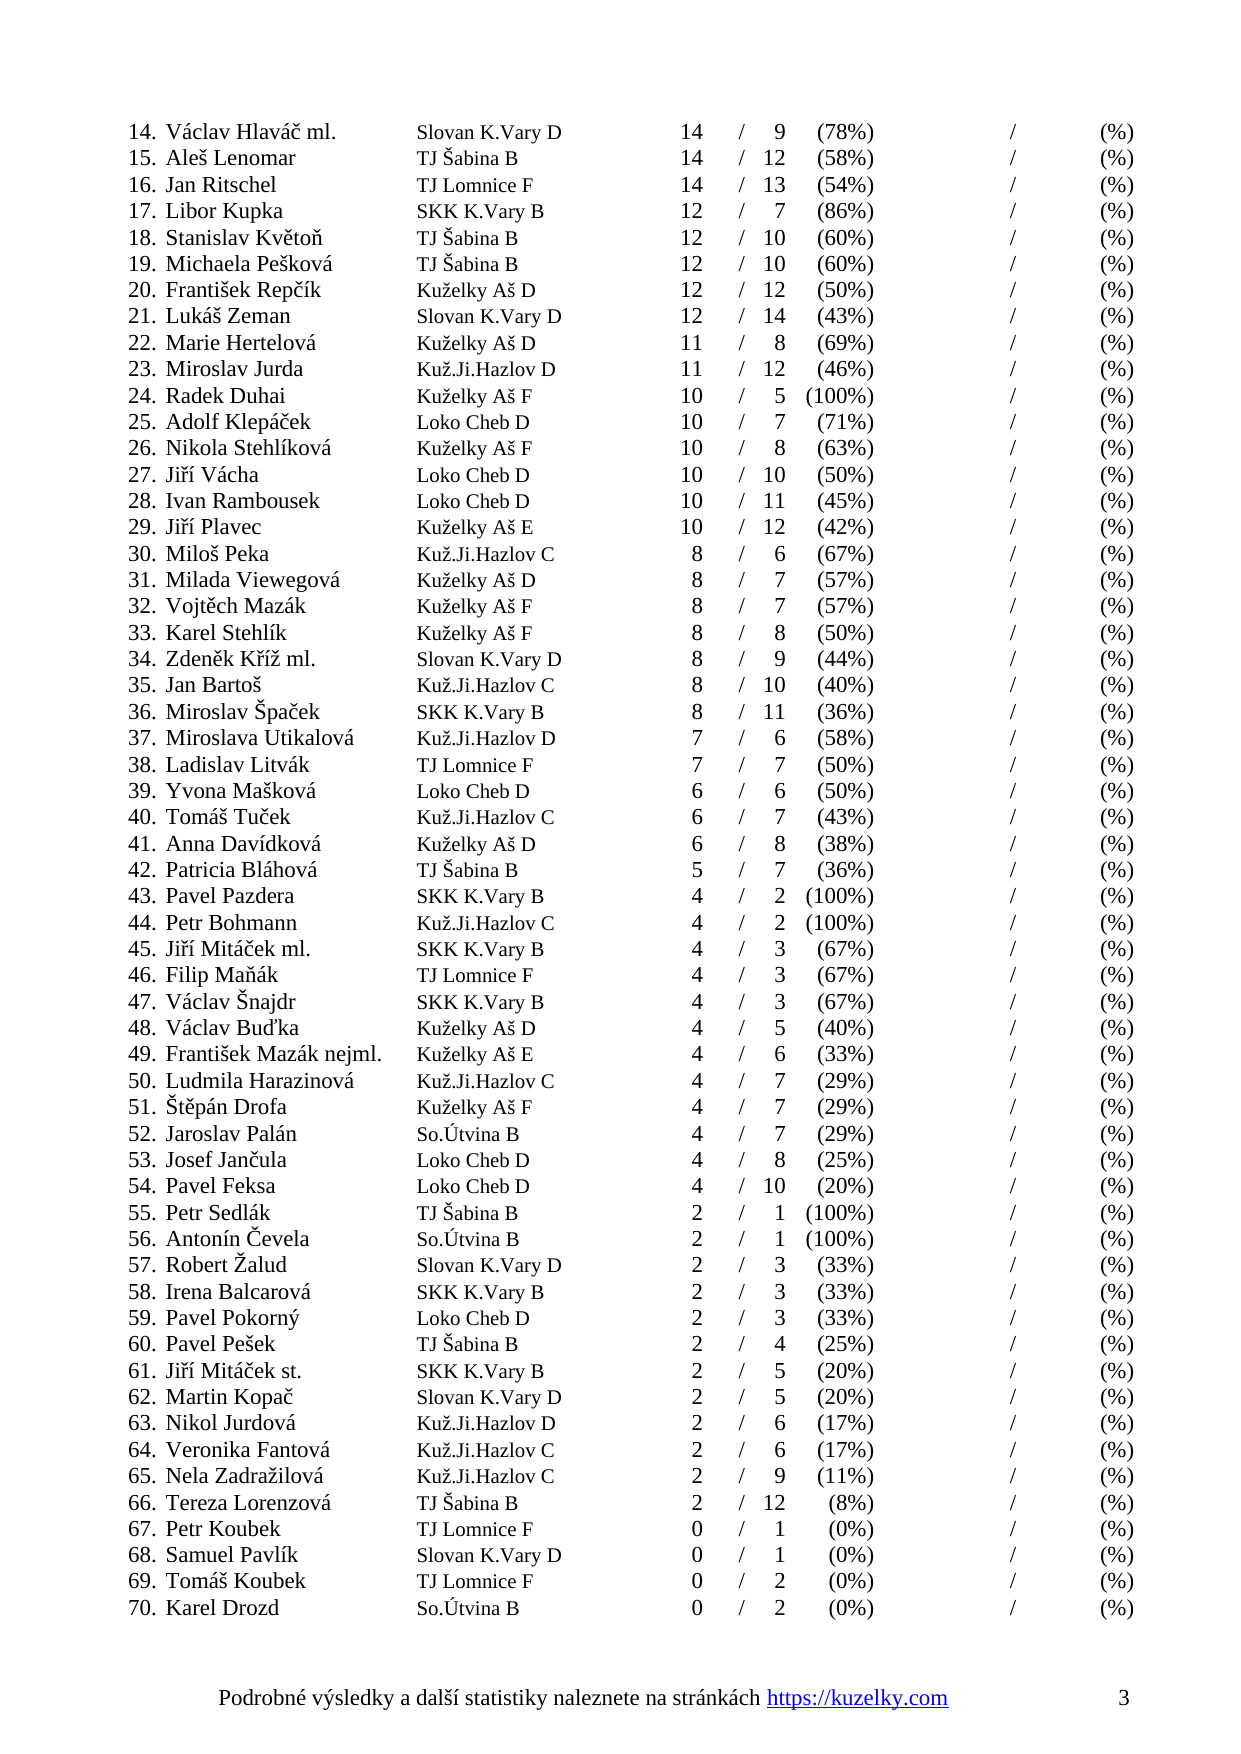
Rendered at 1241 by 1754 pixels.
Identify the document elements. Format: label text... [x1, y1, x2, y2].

text 30. Miloš Peka Kuž.Ji.Hazlov C 8 / 6 (67%) / (%) [106, 540, 1134, 566]
text 66. Tereza Lorenzová TJ Šabina B 2 / 12 (8%) / (%) [106, 1488, 1134, 1515]
text 38. Ladislav Litvák TJ Lomnice F 7 / 7 (50%) / (%) [106, 751, 1134, 777]
text 49. František Mazák nejml. Kuželky Aš E 4 / 6 (33%) / (%) [106, 1041, 1134, 1067]
text 70. Karel Drozd So.Útvina B 0 / 2 (0%) / (%) [106, 1594, 1134, 1620]
text 54. Pavel Feksa Loko Cheb D 4 / 10 (20%) / (%) [106, 1172, 1134, 1199]
text 65. Nela Zadražilová Kuž.Ji.Hazlov C 2 / 9 (11%) / (%) [106, 1462, 1134, 1488]
text 35. Jan Bartoš Kuž.Ji.Hazlov C 8 / 10 (40%) / (%) [106, 672, 1134, 698]
text 68. Samuel Pavlík Slovan K.Vary D 0 / 1 (0%) / (%) [106, 1541, 1134, 1568]
text 29. Jiří Plavec Kuželky Aš E 10 / 12 (42%) / (%) [106, 513, 1134, 540]
text 33. Karel Stehlík Kuželky Aš F 8 / 8 (50%) / (%) [106, 619, 1134, 645]
text 34. Zdeněk Kříž ml. Slovan K.Vary D 8 / 9 (44%) / (%) [106, 645, 1134, 672]
text 28. Ivan Rambousek Loko Cheb D 10 / 11 (45%) / (%) [106, 487, 1134, 513]
text 67. Petr Koubek TJ Lomnice F 0 / 1 (0%) / (%) [106, 1515, 1134, 1541]
text 52. Jaroslav Palán So.Útvina B 4 / 7 (29%) / (%) [106, 1119, 1134, 1146]
text 41. Anna Davídková Kuželky Aš D 6 / 8 (38%) / (%) [106, 830, 1134, 856]
text 64. Veronika Fantová Kuž.Ji.Hazlov C 2 / 6 (17%) / (%) [106, 1436, 1134, 1462]
text 32. Vojtěch Mazák Kuželky Aš F 8 / 7 (57%) / (%) [106, 592, 1134, 619]
text 22. Marie Hertelová Kuželky Aš D 11 / 8 (69%) / (%) [106, 329, 1134, 355]
text 24. Radek Duhai Kuželky Aš F 10 / 5 (100%) / (%) [106, 382, 1134, 408]
text 37. Miroslava Utikalová Kuž.Ji.Hazlov D 7 / 6 (58%) / (%) [106, 724, 1134, 751]
text 51. Štěpán Drofa Kuželky Aš F 4 / 7 (29%) / (%) [106, 1093, 1134, 1119]
text 19. Michaela Pešková TJ Šabina B 12 / 10 (60%) / (%) [106, 250, 1134, 276]
text 69. Tomáš Koubek TJ Lomnice F 0 / 2 (0%) / (%) [106, 1568, 1134, 1594]
text 42. Patricia Bláhová TJ Šabina B 5 / 7 (36%) / (%) [106, 856, 1134, 882]
text 26. Nikola Stehlíková Kuželky Aš F 10 / 8 (63%) / (%) [106, 434, 1134, 461]
text 18. Stanislav Květoň TJ Šabina B 12 / 10 (60%) / (%) [106, 223, 1134, 250]
text 14. Václav Hlaváč ml. Slovan K.Vary D 14 / 9 (78%) / (%) [106, 118, 1134, 144]
text 45. Jiří Mitáček ml. SKK K.Vary B 4 / 3 (67%) / (%) [106, 935, 1134, 961]
text 17. Libor Kupka SKK K.Vary B 12 / 7 (86%) / (%) [106, 197, 1134, 223]
text 61. Jiří Mitáček st. SKK K.Vary B 2 / 5 (20%) / (%) [106, 1357, 1134, 1383]
text 20. František Repčík Kuželky Aš D 12 / 12 (50%) / (%) [106, 276, 1134, 303]
text 58. Irena Balcarová SKK K.Vary B 2 / 3 (33%) / (%) [106, 1278, 1134, 1304]
text 36. Miroslav Špaček SKK K.Vary B 8 / 11 (36%) / (%) [106, 698, 1134, 724]
text 55. Petr Sedlák TJ Šabina B 2 / 1 (100%) / (%) [106, 1199, 1134, 1225]
text 25. Adolf Klepáček Loko Cheb D 10 / 7 (71%) / (%) [106, 408, 1134, 434]
text 56. Antonín Čevela So.Útvina B 2 / 1 (100%) / (%) [106, 1225, 1134, 1251]
text 48. Václav Buďka Kuželky Aš D 4 / 5 (40%) / (%) [106, 1014, 1134, 1041]
text 47. Václav Šnajdr SKK K.Vary B 4 / 3 (67%) / (%) [106, 988, 1134, 1014]
text 60. Pavel Pešek TJ Šabina B 2 / 4 (25%) / (%) [106, 1330, 1134, 1357]
text 53. Josef Jančula Loko Cheb D 4 / 8 (25%) / (%) [106, 1146, 1134, 1172]
text 15. Aleš Lenomar TJ Šabina B 14 / 12 (58%) / (%) [106, 144, 1134, 171]
text 16. Jan Ritschel TJ Lomnice F 14 / 13 (54%) / (%) [106, 171, 1134, 197]
text 39. Yvona Mašková Loko Cheb D 6 / 6 (50%) / (%) [106, 777, 1134, 803]
text 21. Lukáš Zeman Slovan K.Vary D 12 / 14 (43%) / (%) [106, 303, 1134, 329]
text 59. Pavel Pokorný Loko Cheb D 2 / 3 (33%) / (%) [106, 1304, 1134, 1330]
text 57. Robert Žalud Slovan K.Vary D 2 / 3 (33%) / (%) [106, 1251, 1134, 1278]
text 62. Martin Kopač Slovan K.Vary D 2 / 5 (20%) / (%) [106, 1383, 1134, 1409]
text 46. Filip Maňák TJ Lomnice F 4 / 3 (67%) / (%) [106, 961, 1134, 988]
text 40. Tomáš Tuček Kuž.Ji.Hazlov C 6 / 7 (43%) / (%) [106, 803, 1134, 830]
text 50. Ludmila Harazinová Kuž.Ji.Hazlov C 4 / 7 (29%) / (%) [106, 1067, 1134, 1093]
text 23. Miroslav Jurda Kuž.Ji.Hazlov D 11 / 12 (46%) / (%) [106, 355, 1134, 382]
text 63. Nikol Jurdová Kuž.Ji.Hazlov D 2 / 6 (17%) / (%) [106, 1409, 1134, 1436]
text 43. Pavel Pazdera SKK K.Vary B 4 / 2 (100%) / (%) [106, 882, 1134, 909]
text 44. Petr Bohmann Kuž.Ji.Hazlov C 4 / 2 (100%) / (%) [106, 909, 1134, 935]
text 27. Jiří Vácha Loko Cheb D 10 / 10 (50%) / (%) [106, 461, 1134, 487]
text 31. Milada Viewegová Kuželky Aš D 8 / 7 (57%) / (%) [106, 566, 1134, 592]
